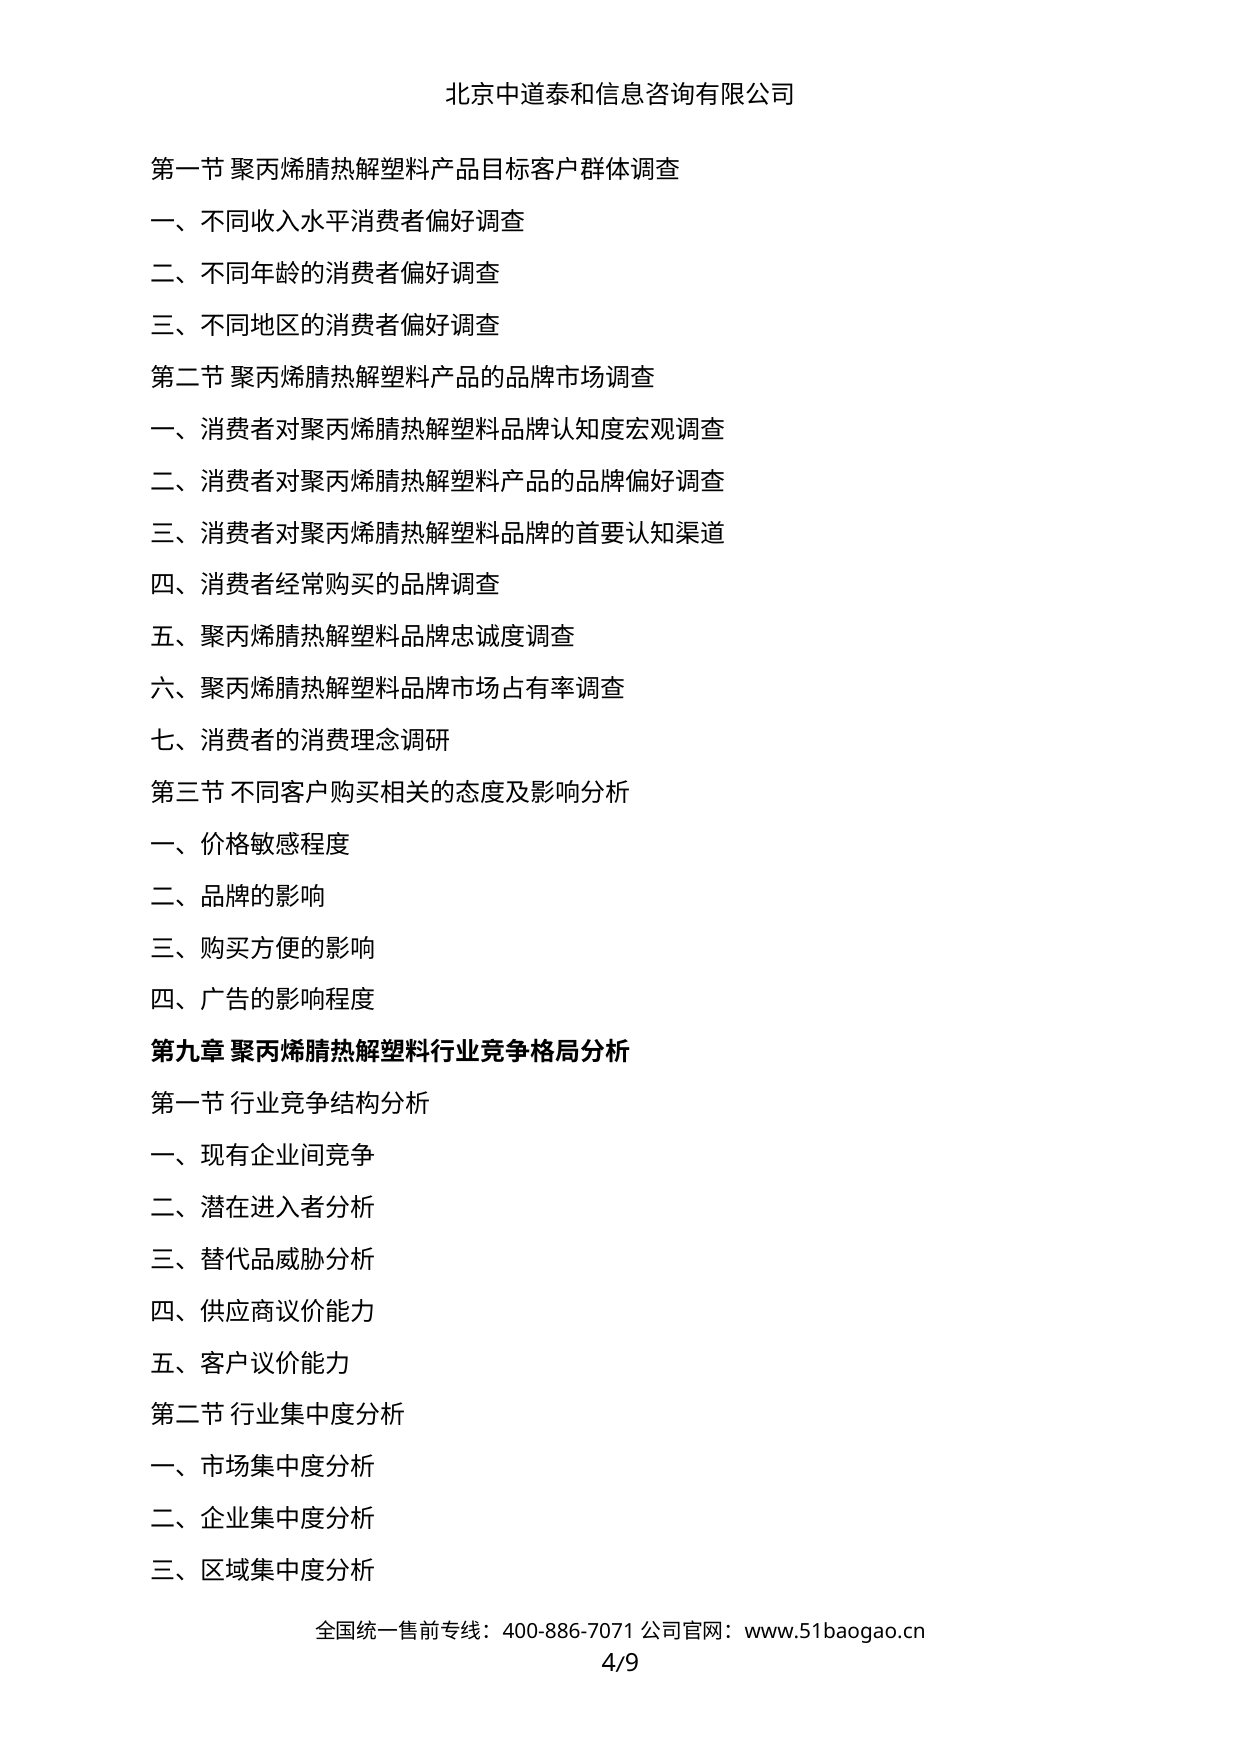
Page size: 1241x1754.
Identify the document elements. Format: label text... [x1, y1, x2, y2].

text 三、消费者对聚丙烯腈热解塑料品牌的首要认知渠道 [150, 513, 1090, 549]
text 一、价格敏感程度 [150, 824, 1090, 861]
text 二、潜在进入者分析 [150, 1187, 1090, 1224]
text 一、现有企业间竞争 [150, 1136, 1090, 1172]
text 二、不同年龄的消费者偏好调查 [150, 254, 1090, 290]
text 四、供应商议价能力 [150, 1291, 1090, 1327]
text 一、消费者对聚丙烯腈热解塑料品牌认知度宏观调查 [150, 409, 1090, 446]
text 第二节 聚丙烯腈热解塑料产品的品牌市场调查 [150, 357, 1090, 394]
text 四、广告的影响程度 [150, 980, 1090, 1016]
text 三、购买方便的影响 [150, 928, 1090, 964]
text 七、消费者的消费理念调研 [150, 721, 1090, 757]
text 五、客户议价能力 [150, 1343, 1090, 1379]
text 二、品牌的影响 [150, 876, 1090, 912]
text 五、聚丙烯腈热解塑料品牌忠诚度调查 [150, 617, 1090, 653]
text 三、区域集中度分析 [150, 1551, 1090, 1587]
text 二、消费者对聚丙烯腈热解塑料产品的品牌偏好调查 [150, 461, 1090, 497]
text 第九章 聚丙烯腈热解塑料行业竞争格局分析 [150, 1032, 1090, 1068]
text 一、市场集中度分析 [150, 1447, 1090, 1483]
text 三、不同地区的消费者偏好调查 [150, 306, 1090, 342]
text 一、不同收入水平消费者偏好调查 [150, 202, 1090, 238]
text 二、企业集中度分析 [150, 1499, 1090, 1535]
text 第二节 行业集中度分析 [150, 1395, 1090, 1431]
text 四、消费者经常购买的品牌调查 [150, 565, 1090, 601]
text 三、替代品威胁分析 [150, 1239, 1090, 1276]
text 第一节 行业竞争结构分析 [150, 1084, 1090, 1120]
text 六、聚丙烯腈热解塑料品牌市场占有率调查 [150, 669, 1090, 705]
text 第三节 不同客户购买相关的态度及影响分析 [150, 772, 1090, 809]
text 第一节 聚丙烯腈热解塑料产品目标客户群体调查 [150, 150, 1090, 186]
